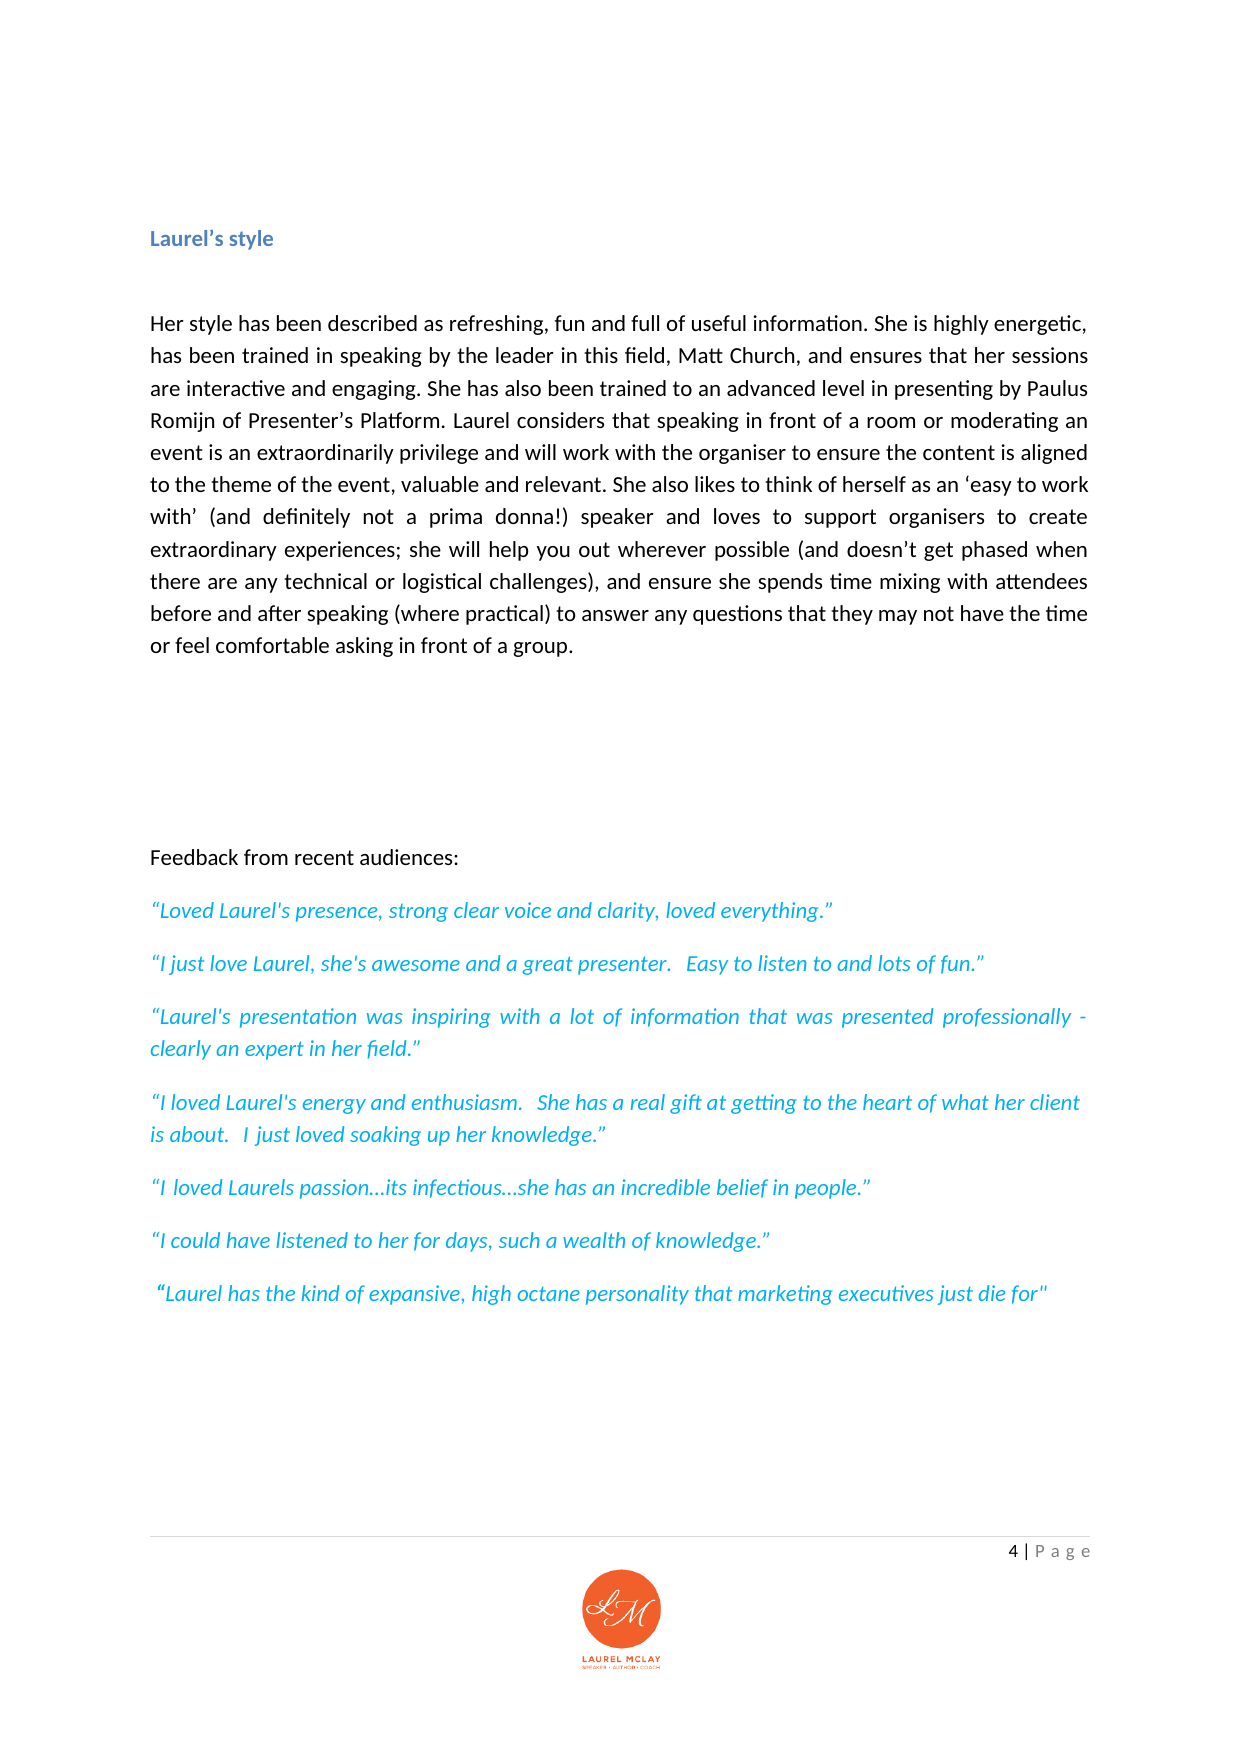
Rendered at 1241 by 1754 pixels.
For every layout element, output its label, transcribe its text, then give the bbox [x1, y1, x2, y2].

picture [555, 1562, 686, 1681]
text “I could have listened to her for days, such a wealth of knowledge.” [150, 1226, 1090, 1254]
text “Laurel has the kind of expansive, high octane personality that marketing executives just die for" [150, 1279, 1090, 1307]
text “Laurel's presentation was inspiring with a lot of information that was presented professionally - clearly an expert in her field.” [150, 1002, 1090, 1063]
subtitle Laurel’s style [150, 224, 1090, 252]
text “I just love Laurel, she's awesome and a great presenter. Easy to listen to and lots of fun.” [150, 949, 1090, 977]
text “I loved Laurels passion…its infectious…she has an incredible belief in people.” [150, 1173, 1090, 1201]
text “I loved Laurel's energy and enthusiasm. She has a real gift at getting to the heart of what her client is about. I just loved soaking up her knowledge.” [150, 1088, 1090, 1148]
text Feedback from recent audiences: [150, 843, 1090, 871]
text Her style has been described as refreshing, fun and full of useful information. She is highly energetic, has been trained in speaking by the leader in this field, Matt Church, and ensures that her sessions are interactive and engaging. She has also been trained to an advanced level in presenting by Paulus Romijn of Presenter’s Platform. Laurel considers that speaking in front of a room or moderating an event is an extraordinarily privilege and will work with the organiser to ensure the content is aligned to the theme of the event, valuable and relevant. She also likes to think of herself as an ‘easy to work with’ (and definitely not a prima donna!) speaker and loves to support organisers to create extraordinary experiences; she will help you out wherever possible (and doesn’t get phased when there are any technical or logistical challenges), and ensure she spends time mixing with attendees before and after speaking (where practical) to answer any questions that they may not have the time or feel comfortable asking in front of a group. [150, 309, 1090, 659]
text “Loved Laurel's presence, strong clear voice and clarity, loved everything.” [150, 896, 1090, 924]
